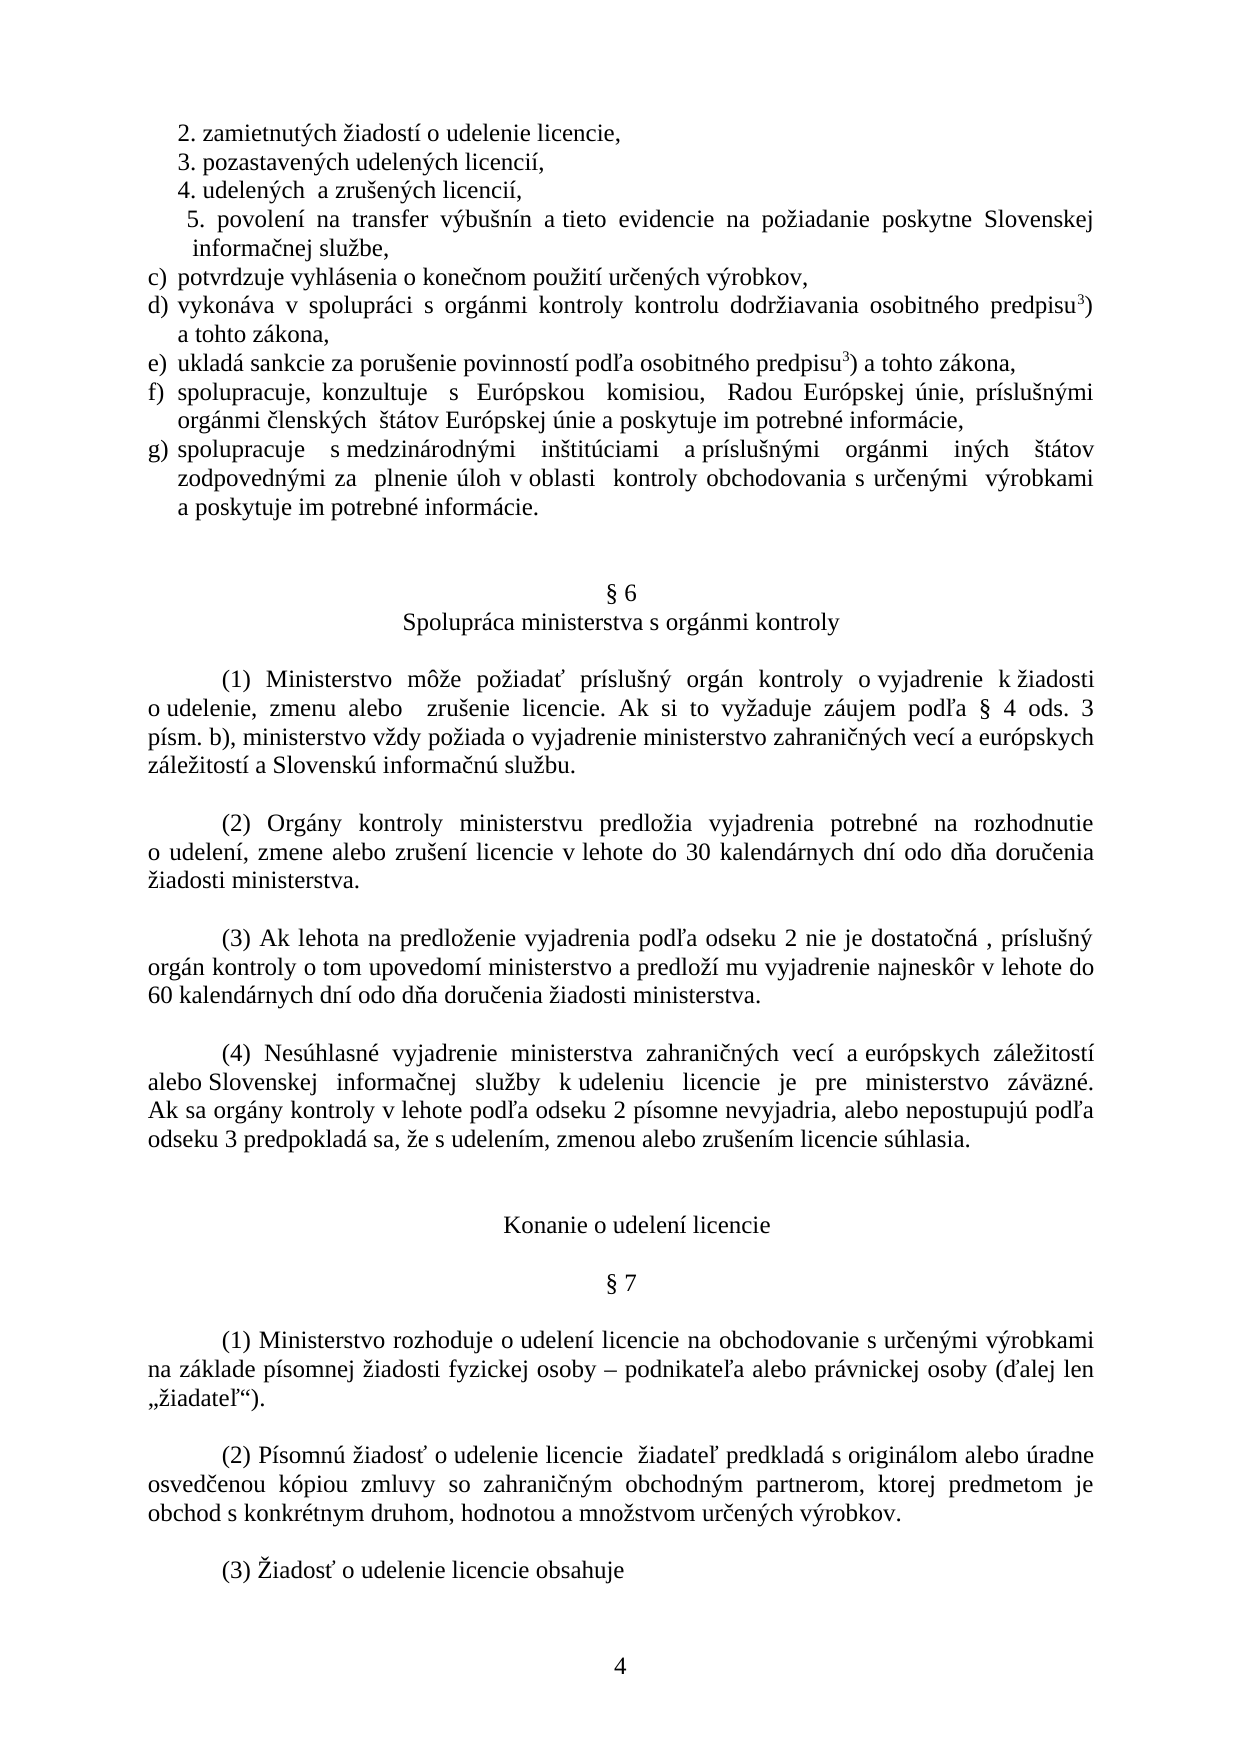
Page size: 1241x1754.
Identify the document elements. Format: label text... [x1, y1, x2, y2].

text (2) Orgány kontroly ministerstvu predložia vyjadrenia potrebné na rozhodnutie o udelení, zmene alebo zrušení licencie v lehote do 30 kalendárnych dní odo dňa doručenia žiadosti ministerstva. [148, 808, 1094, 894]
text (1) Ministerstvo rozhoduje o udelení licencie na obchodovanie s určenými výrobkami na základe písomnej žiadosti fyzickej osoby – podnikateľa alebo právnickej osoby (ďalej len „žiadateľ“). [148, 1326, 1094, 1412]
text Konanie o udelení licencie [148, 1211, 1126, 1239]
text Spolupráca ministerstva s orgánmi kontroly [148, 607, 1094, 636]
text (4) Nesúhlasné vyjadrenie ministerstva zahraničných vecí a európskych záležitostí alebo Slovenskej informačnej služby k udeleniu licencie je pre ministerstvo záväzné. Ak sa orgány kontroly v lehote podľa odseku 2 písomne nevyjadria, alebo nepostupujú podľa odseku 3 predpokladá sa, že s udelením, zmenou alebo zrušením licencie súhlasia. [148, 1038, 1094, 1153]
list vykonáva v spolupráci s orgánmi kontroly kontrolu dodržiavania osobitného predpisu3) a tohto zákona, [148, 291, 1092, 348]
list spolupracuje s medzinárodnými inštitúciami a príslušnými orgánmi iných štátov zodpovednými za plnenie úloh v oblasti kontroly obchodovania s určenými výrobkami a poskytuje im potrebné informácie. [148, 434, 1094, 521]
list spolupracuje, konzultuje s Európskou komisiou, Radou Európskej únie, príslušnými orgánmi členských štátov Európskej únie a poskytuje im potrebné informácie, [148, 377, 1094, 434]
text § 7 [148, 1268, 1094, 1297]
list ukladá sankcie za porušenie povinností podľa osobitného predpisu3) a tohto zákona, [148, 348, 1094, 377]
text 4. udelených a zrušených licencií, [177, 176, 1094, 204]
text 5. povolení na transfer výbušnín a tieto evidencie na požiadanie poskytne Slovenskej informačnej službe, [162, 204, 1094, 262]
text (3) Ak lehota na predloženie vyjadrenia podľa odseku 2 nie je dostatočná , príslušný orgán kontroly o tom upovedomí ministerstvo a predloží mu vyjadrenie najneskôr v lehote do 60 kalendárnych dní odo dňa doručenia žiadosti ministerstva. [148, 923, 1094, 1009]
text (3) Žiadosť o udelenie licencie obsahuje [148, 1556, 1094, 1584]
text (1) Ministerstvo môže požiadať príslušný orgán kontroly o vyjadrenie k žiadosti o udelenie, zmenu alebo zrušenie licencie. Ak si to vyžaduje záujem podľa § 4 ods. 3 písm. b), ministerstvo vždy požiada o vyjadrenie ministerstvo zahraničných vecí a európskych záležitostí a Slovenskú informačnú službu. [148, 664, 1094, 779]
text 2. zamietnutých žiadostí o udelenie licencie, [177, 118, 1094, 147]
text § 6 [148, 578, 1094, 607]
text (2) Písomnú žiadosť o udelenie licencie žiadateľ predkladá s originálom alebo úradne osvedčenou kópiou zmluvy so zahraničným obchodným partnerom, ktorej predmetom je obchod s konkrétnym druhom, hodnotou a množstvom určených výrobkov. [148, 1441, 1094, 1527]
list potvrdzuje vyhlásenia o konečnom použití určených výrobkov, [148, 262, 1094, 291]
text 3. pozastavených udelených licencií, [177, 147, 1094, 176]
